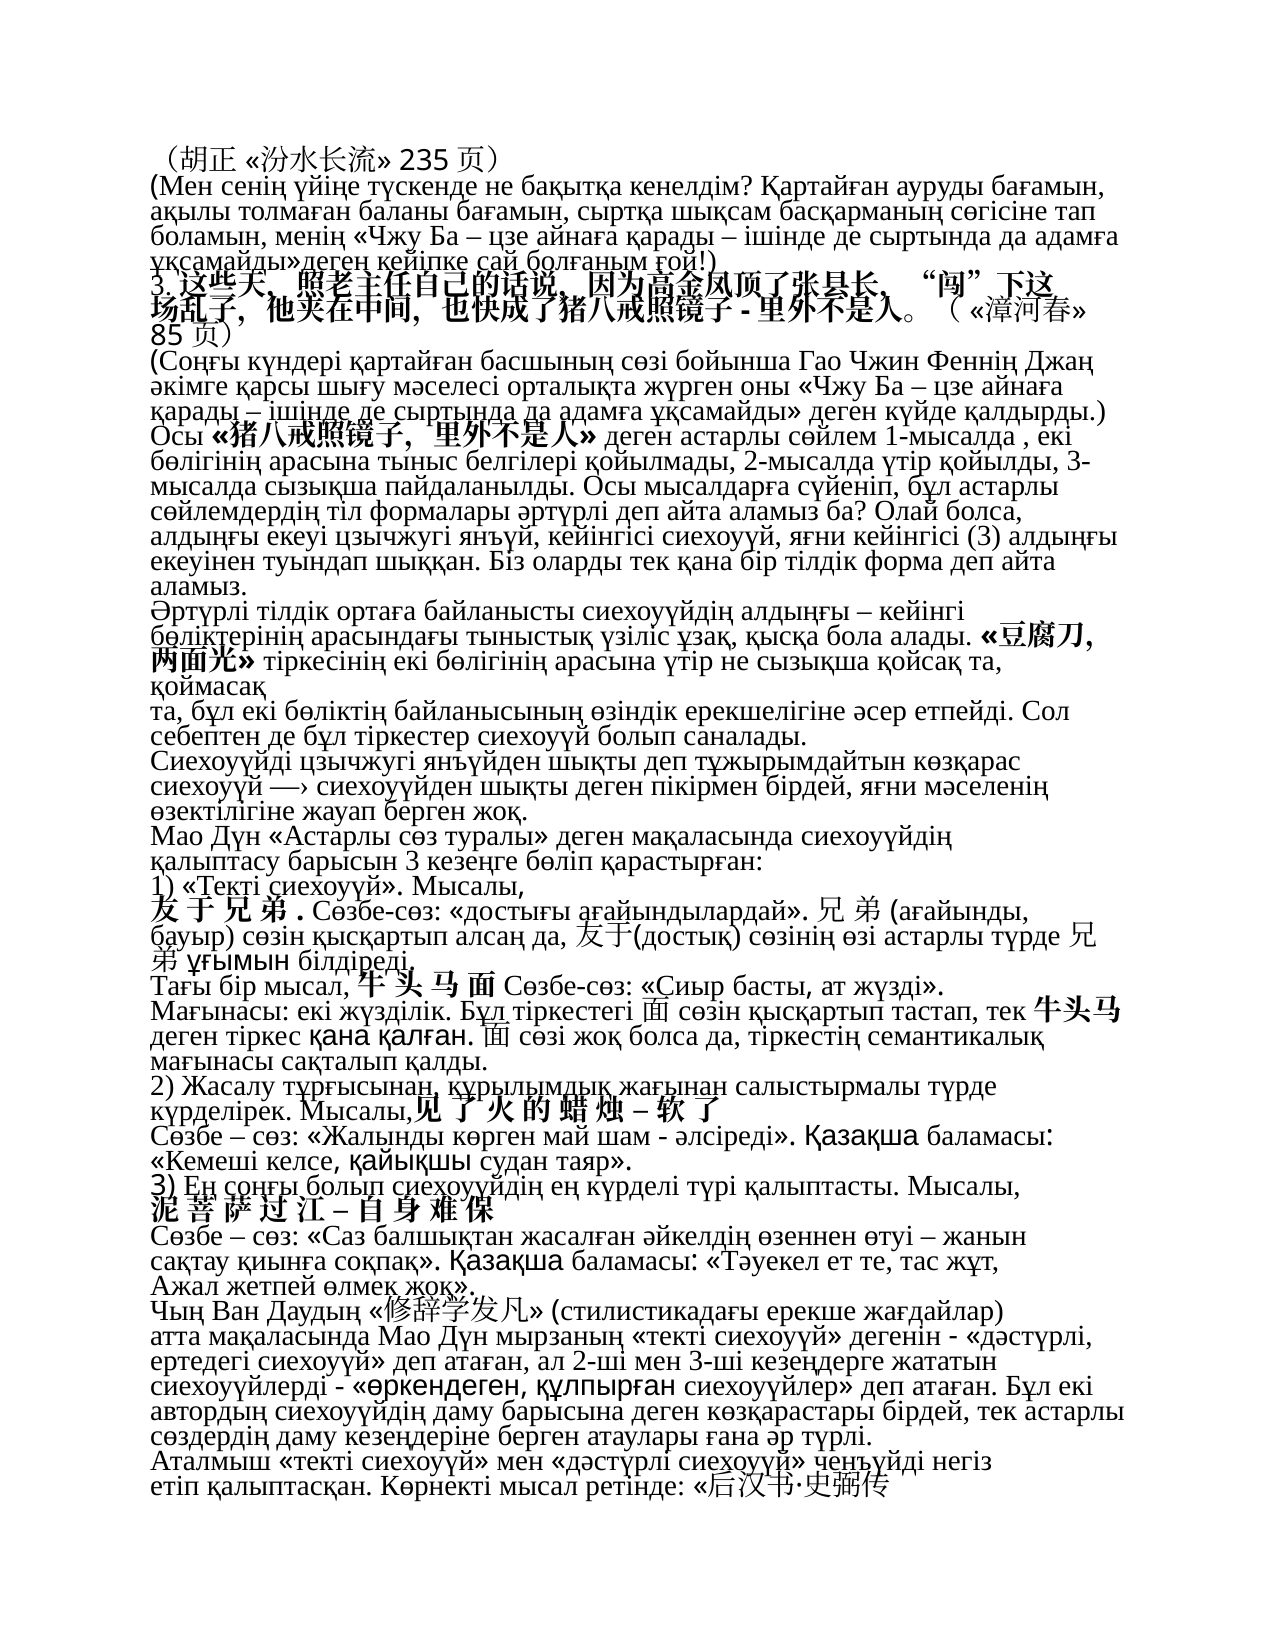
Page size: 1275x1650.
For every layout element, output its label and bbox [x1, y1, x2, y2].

text [150, 150, 1125, 1500]
